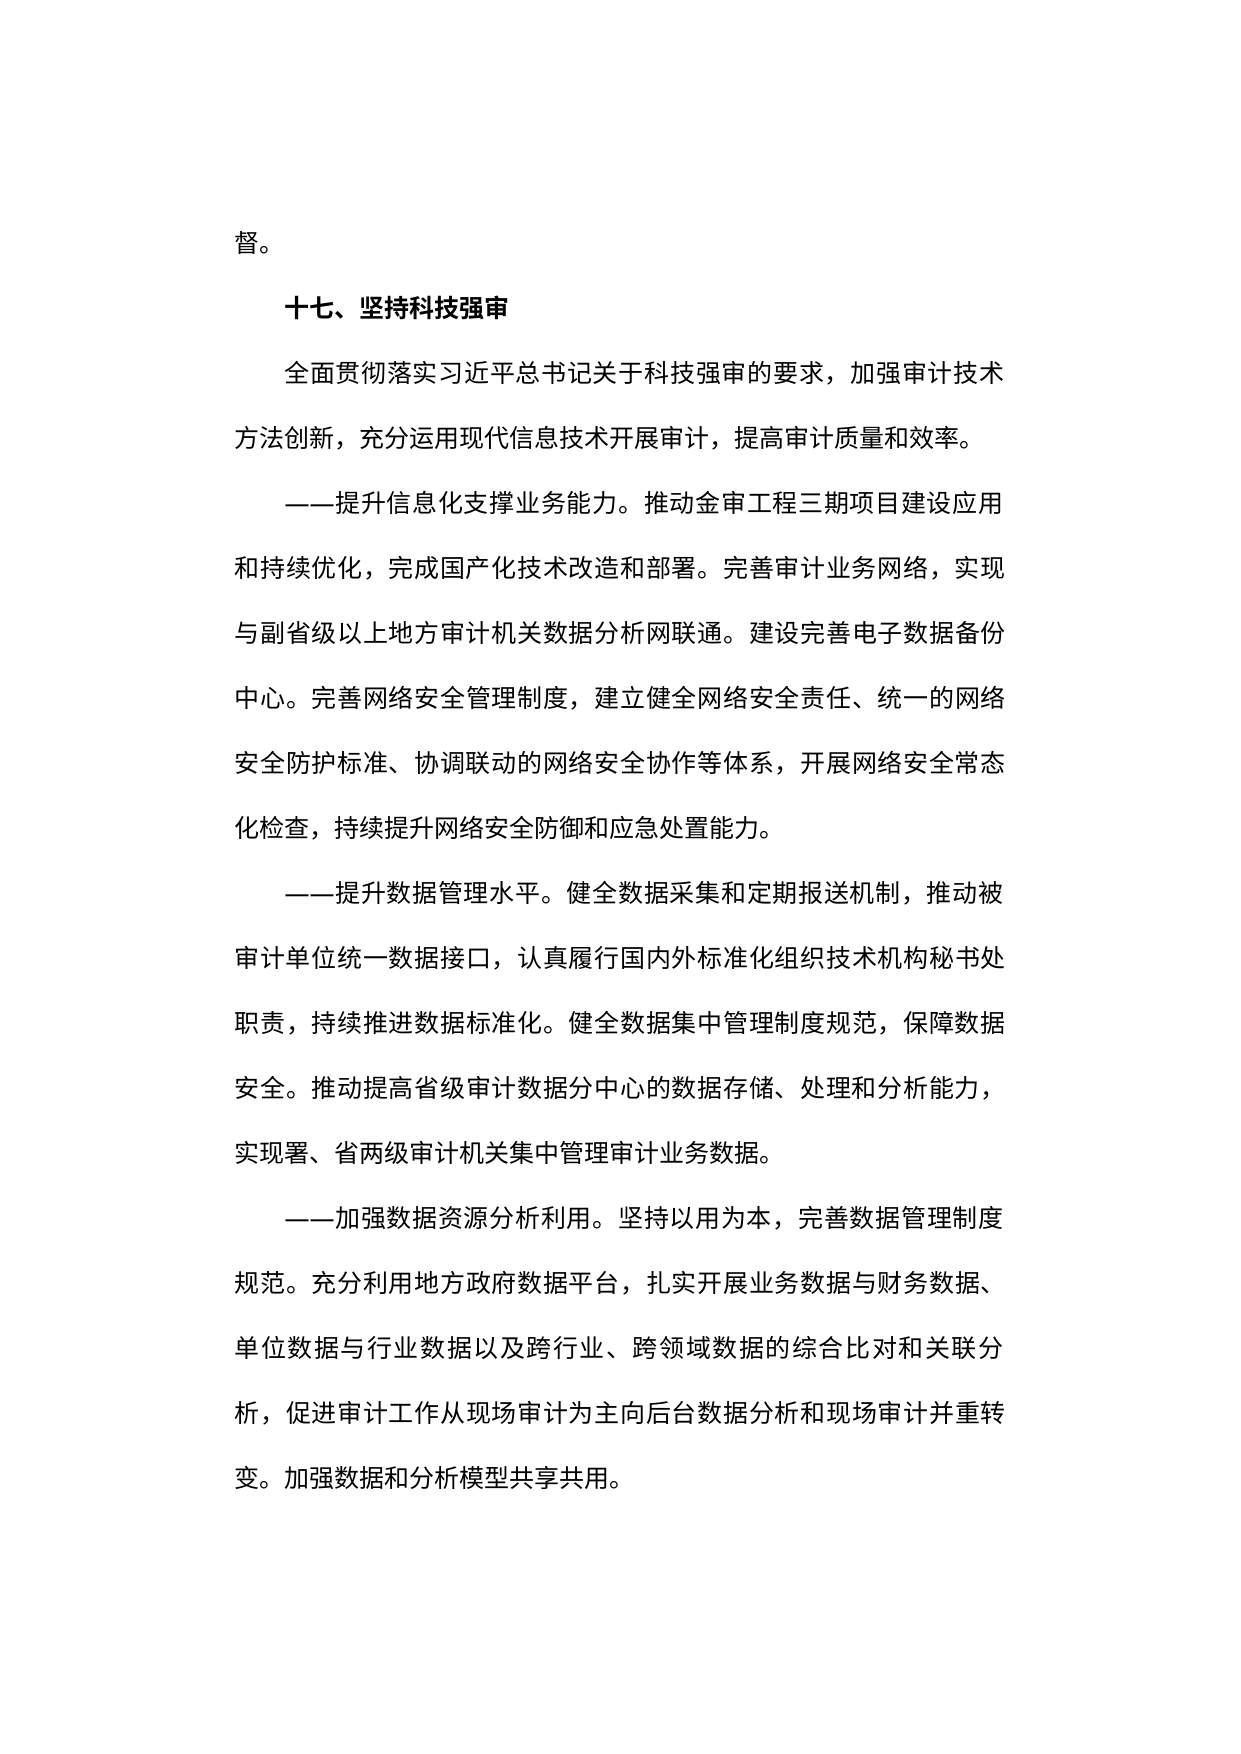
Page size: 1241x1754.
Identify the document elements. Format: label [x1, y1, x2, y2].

table_header [188, 162, 1053, 1556]
